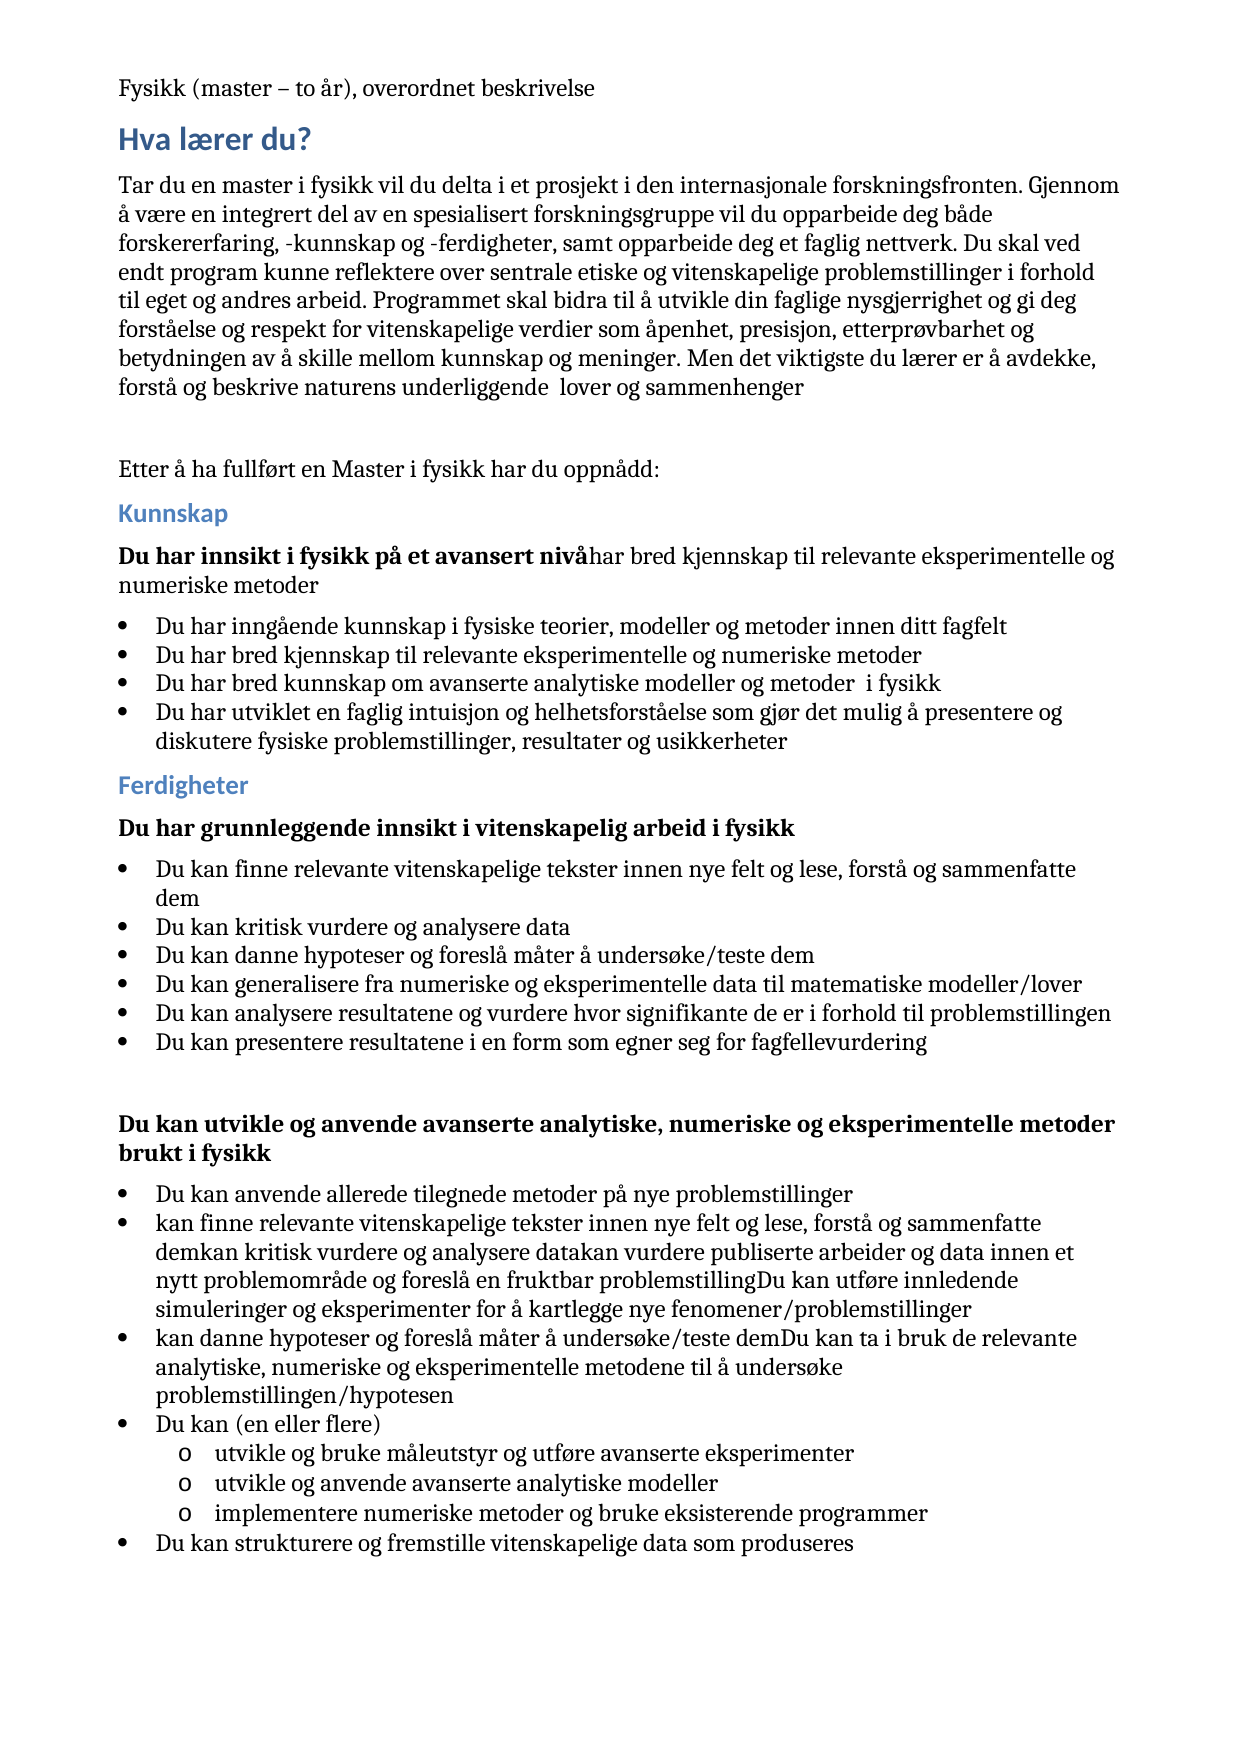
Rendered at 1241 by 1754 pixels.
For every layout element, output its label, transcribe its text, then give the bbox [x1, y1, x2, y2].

list utvikle og bruke måleutstyr og utføre avanserte eksperimenter [177, 1439, 1122, 1469]
text Tar du en master i fysikk vil du delta i et prosjekt i den internasjonale forskningsfronten. Gjennom å være en integrert del av en spesialisert forskningsgruppe vil du opparbeide deg både forskererfaring, -kunnskap og -ferdigheter, samt opparbeide deg et faglig nettverk. Du skal ved endt program kunne reflektere over sentrale etiske og vitenskapelige problemstillinger i forhold til eget og andres arbeid. Programmet skal bidra til å utvikle din faglige nysgjerrighet og gi deg forståelse og respekt for vitenskapelige verdier som åpenhet, presisjon, etterprøvbarhet og betydningen av å skille mellom kunnskap og meninger. [118, 171, 1122, 401]
list utvikle og anvende avanserte analytiske modeller [177, 1469, 1122, 1499]
list kan strukturere og fremstille vitenskapelige data som produseres [118, 1529, 1122, 1557]
list kan utvikle og anvende avanserte analytiske, numeriske og eksperimentelle metoder [118, 1110, 1122, 1167]
list implementere numeriske metoder og bruke eksisterende programmer [177, 1499, 1122, 1529]
